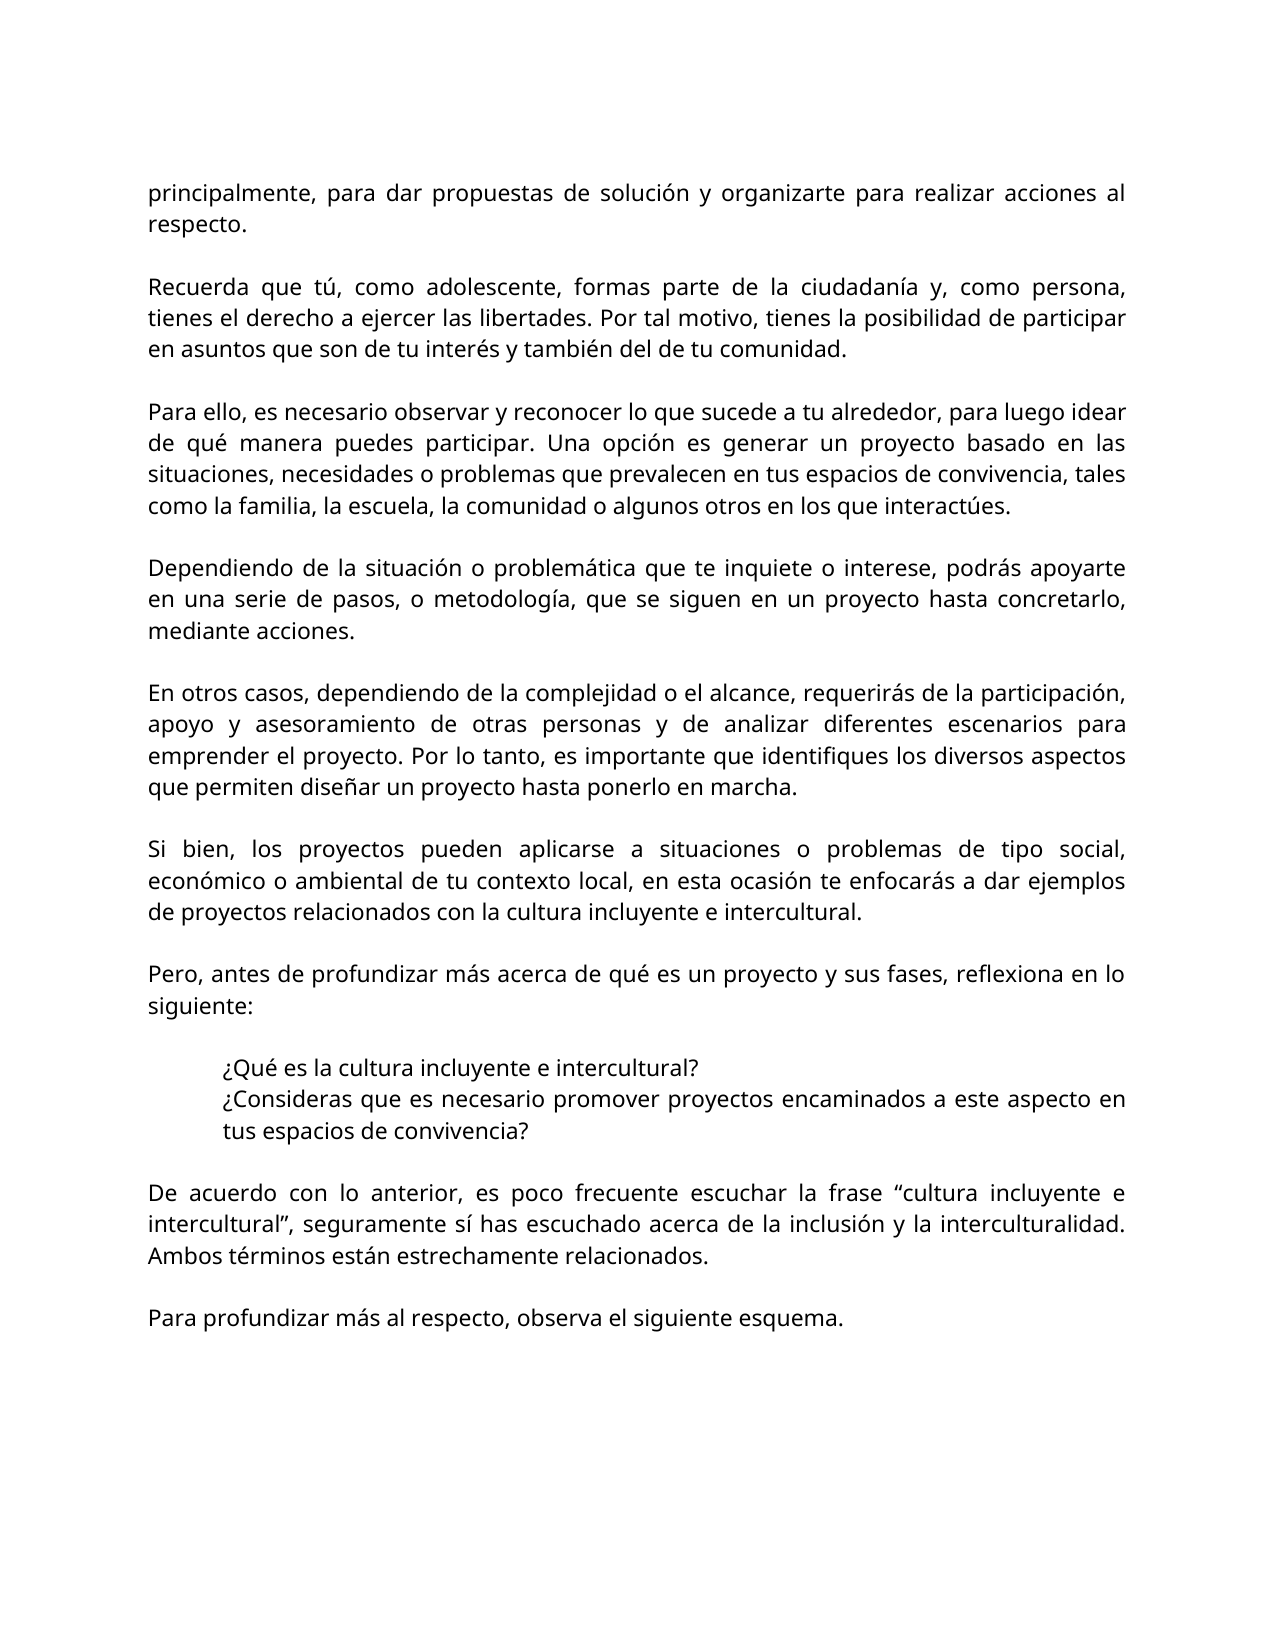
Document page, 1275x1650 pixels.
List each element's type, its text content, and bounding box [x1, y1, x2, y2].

text Si bien, los proyectos pueden aplicarse a situaciones o problemas de tipo social, económico o ambiental de tu contexto local, en esta ocasión te enfocarás a dar ejemplos de proyectos relacionados con la cultura incluyente e intercultural. [148, 833, 1127, 927]
text De acuerdo con lo anterior, es poco frecuente escuchar la frase “cultura incluyente e intercultural”, seguramente sí has escuchado acerca de la inclusión y la interculturalidad. Ambos términos están estrechamente relacionados. [148, 1177, 1127, 1271]
text Pero, antes de profundizar más acerca de qué es un proyecto y sus fases, reflexiona en lo siguiente: [148, 958, 1127, 1021]
text En otros casos, dependiendo de la complejidad o el alcance, requerirás de la participación, apoyo y asesoramiento de otras personas y de analizar diferentes escenarios para emprender el proyecto. Por lo tanto, es importante que identifiques los diversos aspectos que permiten diseñar un proyecto hasta ponerlo en marcha. [148, 677, 1127, 802]
text Recuerda que tú, como adolescente, formas parte de la ciudadanía y, como persona, tienes el derecho a ejercer las libertades. Por tal motivo, tienes la posibilidad de participar en asuntos que son de tu interés y también del de tu comunidad. [148, 271, 1127, 365]
text Para profundizar más al respecto, observa el siguiente esquema. [148, 1302, 1127, 1333]
text Para ello, es necesario observar y reconocer lo que sucede a tu alrededor, para luego idear de qué manera puedes participar. Una opción es generar un proyecto basado en las situaciones, necesidades o problemas que prevalecen en tus espacios de convivencia, tales como la familia, la escuela, la comunidad o algunos otros en los que interactúes. [148, 396, 1127, 521]
list ¿Qué es la cultura incluyente e intercultural? [223, 1052, 1127, 1083]
list ¿Consideras que es necesario promover proyectos encaminados a este aspecto en tus espacios de convivencia? [223, 1083, 1127, 1146]
text Dependiendo de la situación o problemática que te inquiete o interese, podrás apoyarte en una serie de pasos, o metodología, que se siguen en un proyecto hasta concretarlo, mediante acciones. [148, 552, 1127, 646]
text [148, 177, 1127, 240]
